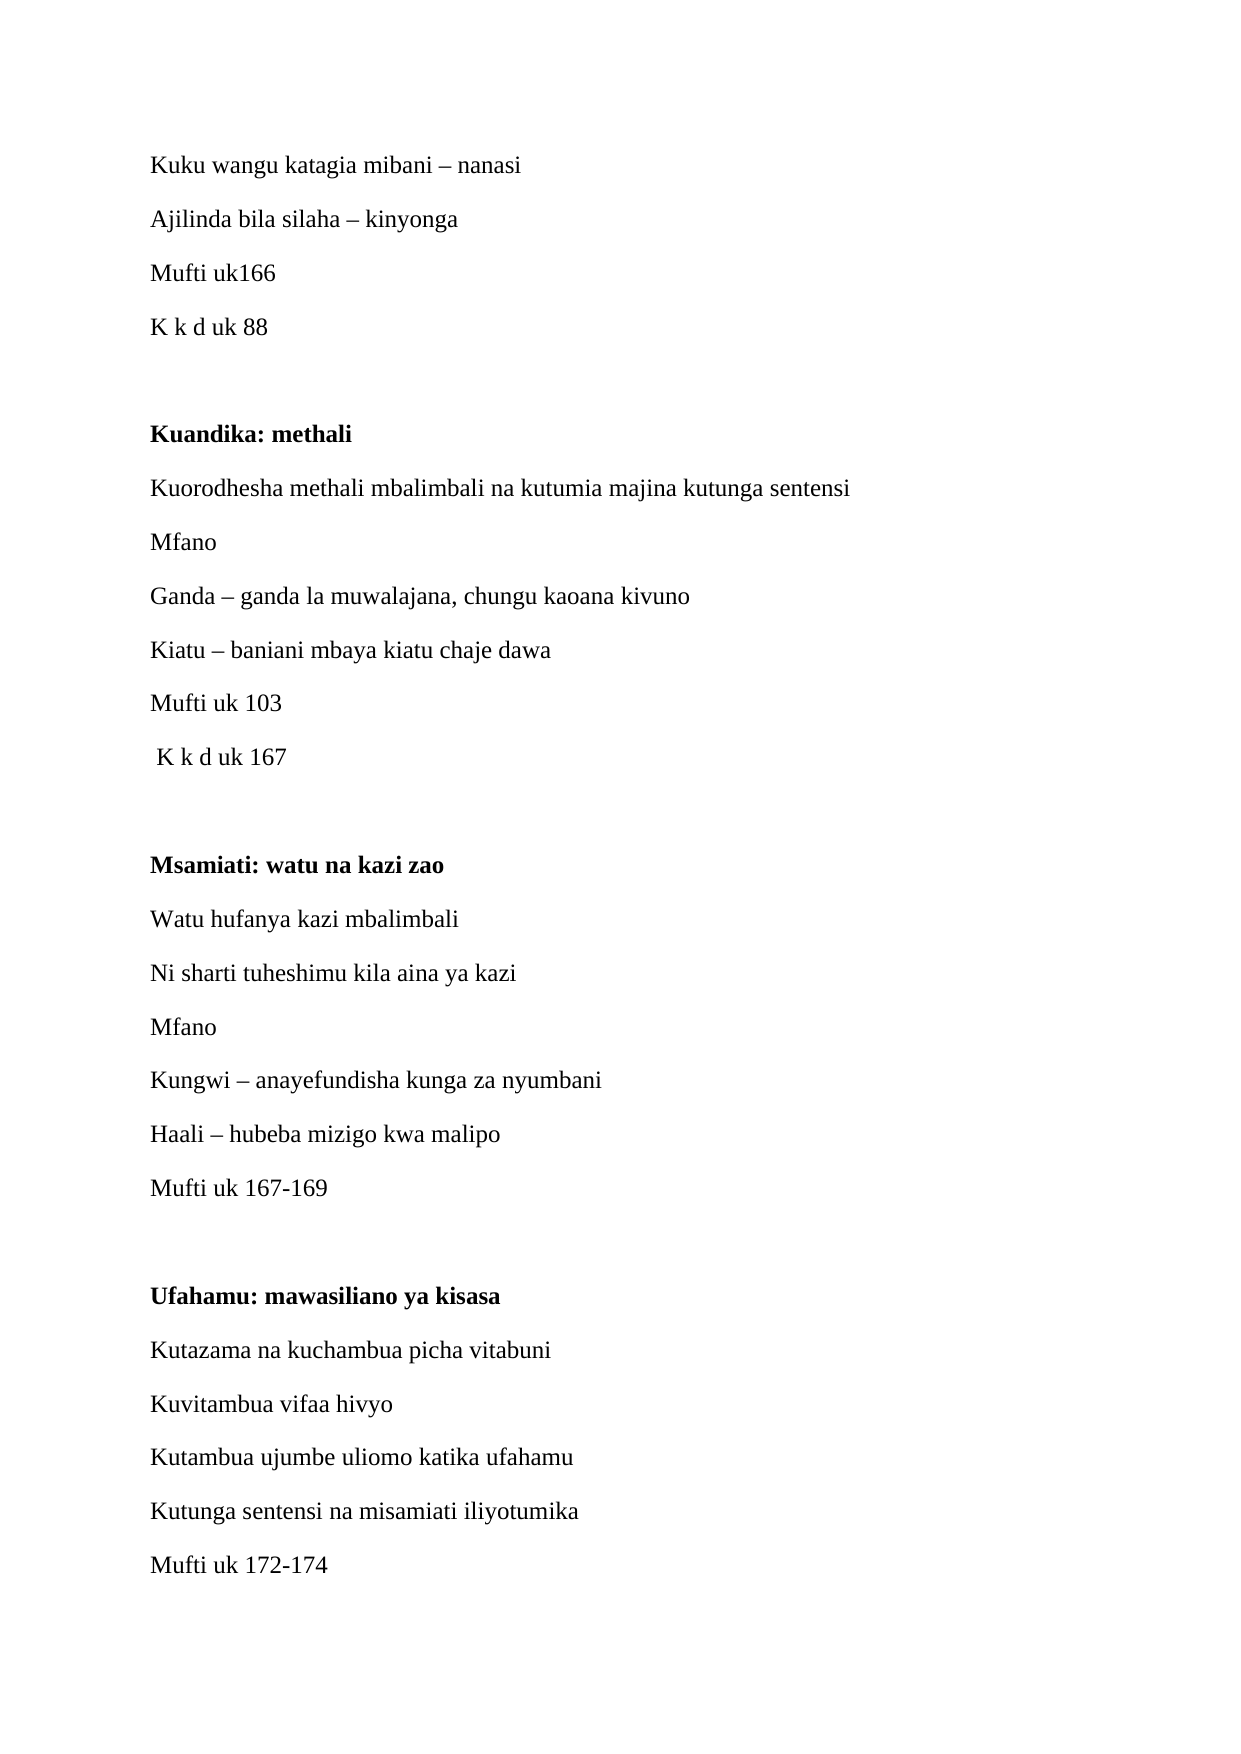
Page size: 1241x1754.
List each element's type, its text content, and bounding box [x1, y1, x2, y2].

text Msamiati: watu na kazi zao [150, 850, 1090, 879]
text Mufti uk 167-169 [150, 1173, 1090, 1202]
text K k d uk 167 [150, 742, 1090, 771]
text Kuorodhesha methali mbalimbali na kutumia majina kutunga sentensi [150, 473, 1090, 502]
text Kiatu – baniani mbaya kiatu chaje dawa [150, 635, 1090, 663]
text Mfano [150, 527, 1090, 556]
text Mufti uk 172-174 [150, 1550, 1090, 1579]
text Kuvitambua vifaa hivyo [150, 1389, 1090, 1417]
text Ajilinda bila silaha – kinyonga [150, 204, 1090, 233]
text Mfano [150, 1012, 1090, 1040]
text Kutambua ujumbe uliomo katika ufahamu [150, 1442, 1090, 1471]
text Haali – hubeba mizigo kwa malipo [150, 1119, 1090, 1148]
text Mufti uk 103 [150, 688, 1090, 717]
text Ganda – ganda la muwalajana, chungu kaoana kivuno [150, 581, 1090, 609]
text K k d uk 88 [150, 312, 1090, 340]
text Ufahamu: mawasiliano ya kisasa [150, 1281, 1090, 1310]
text Kungwi – anayefundisha kunga za nyumbani [150, 1066, 1090, 1094]
text Kuandika: methali [150, 419, 1090, 448]
text Watu hufanya kazi mbalimbali [150, 904, 1090, 933]
text Kutunga sentensi na misamiati iliyotumika [150, 1496, 1090, 1525]
text Ni sharti tuheshimu kila aina ya kazi [150, 958, 1090, 987]
text Kuku wangu katagia mibani – nanasi [150, 150, 1090, 179]
text Kutazama na kuchambua picha vitabuni [150, 1335, 1090, 1363]
text Mufti uk166 [150, 258, 1090, 286]
